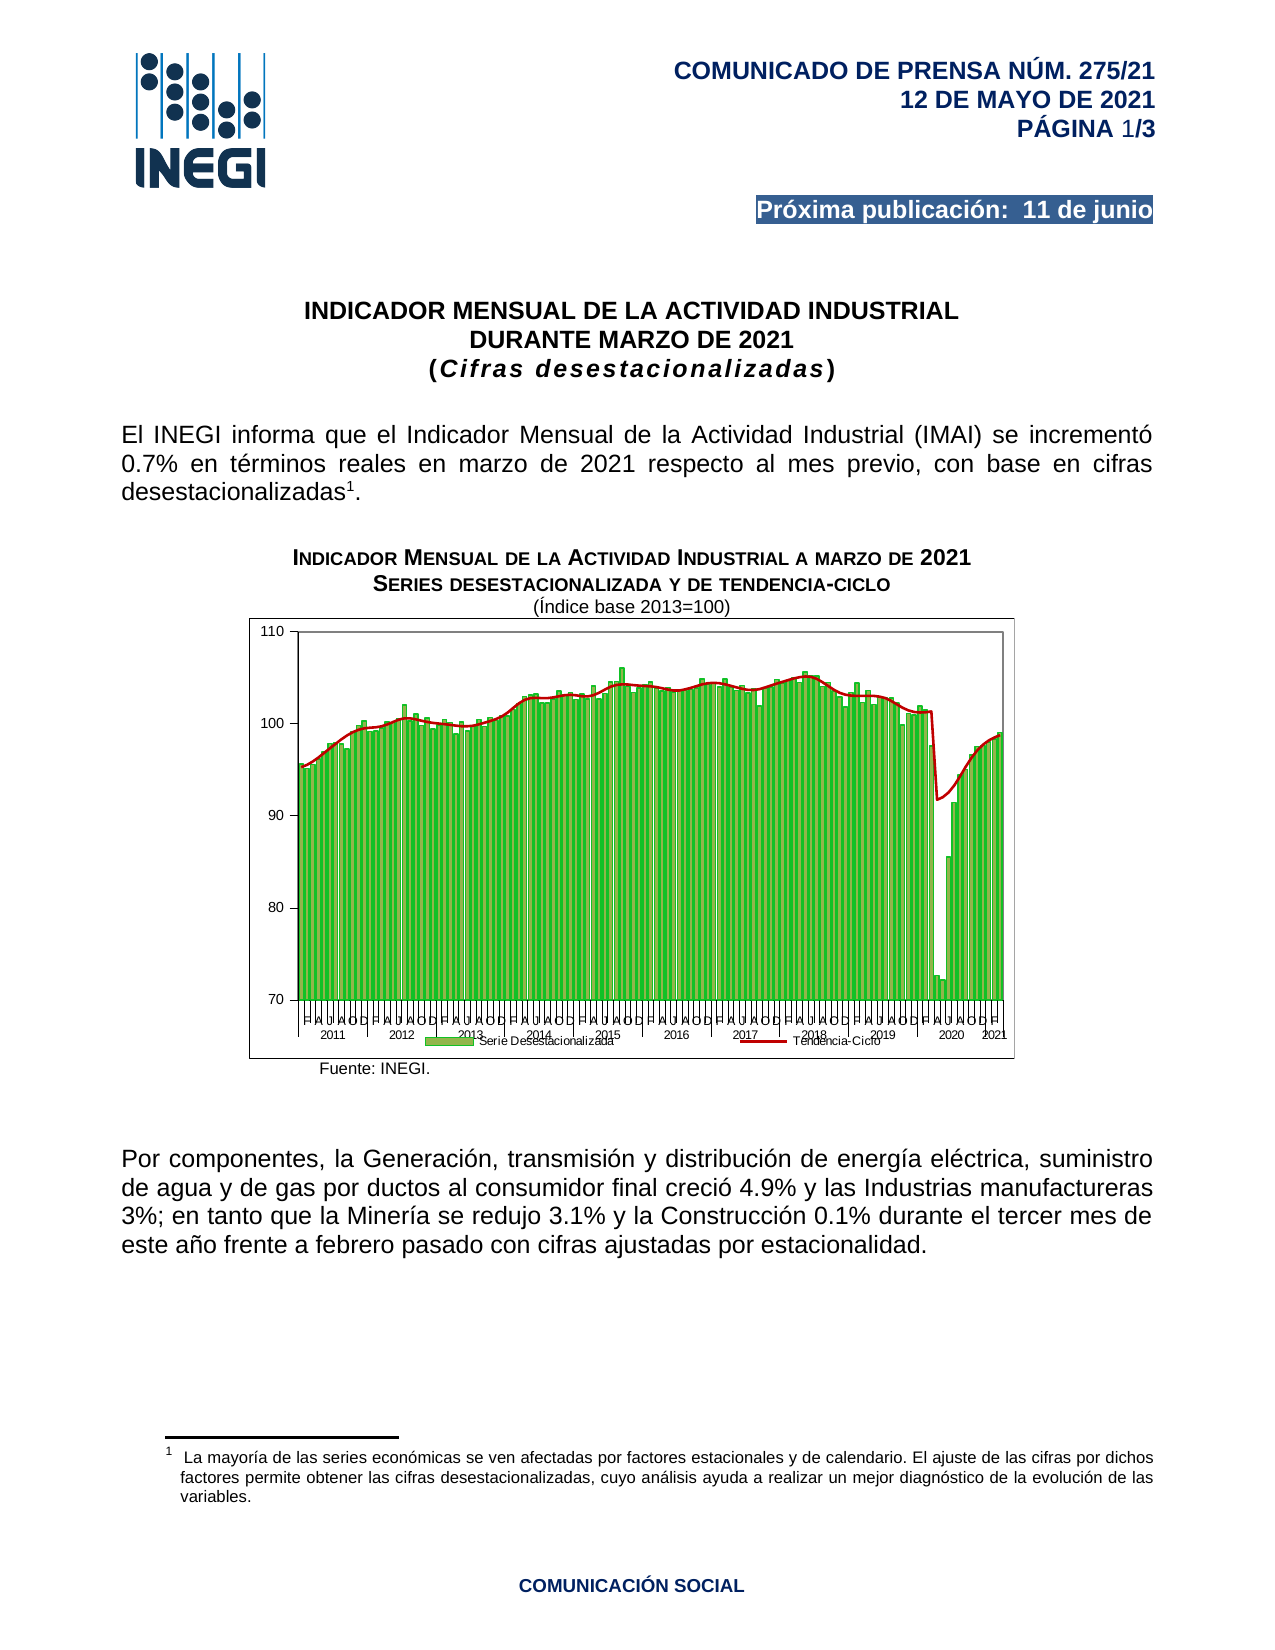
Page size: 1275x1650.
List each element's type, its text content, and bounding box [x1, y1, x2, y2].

subtitle INDICADOR MENSUAL DE LA ACTIVIDAD INDUSTRIAL [165, 296, 1098, 325]
text (Índice base 2013=100) [165, 596, 1098, 618]
text El INEGI informa que el Indicador Mensual de la Actividad Industrial (IMAI) se incrementó 0.7% en términos reales en marzo de 2021 respecto al mes previo, con base en cifras desestacionalizadas. [121, 420, 1155, 506]
text Por componentes, la Generación, transmisión y distribución de energía eléctrica, suministro de agua y de gas por ductos al consumidor final creció 4.9% y las Industrias manufactureras 3%; en tanto que la Minería se redujo 3.1% y la Construcción 0.1% durante el tercer mes de este año frente a febrero pasado con cifras ajustadas por estacionalidad. [121, 1144, 1155, 1259]
text (Cifras desestacionalizadas) [165, 354, 1098, 382]
subtitle DURANTE MARZO DE 2021 [165, 325, 1098, 354]
text Indicador Mensual de la Actividad Industrial a marzo de 2021 [165, 544, 1098, 570]
text Series desestacionalizada y de tendencia-ciclo [165, 570, 1098, 596]
picture [135, 53, 266, 188]
text Fuente: INEGI. [319, 1058, 1037, 1078]
